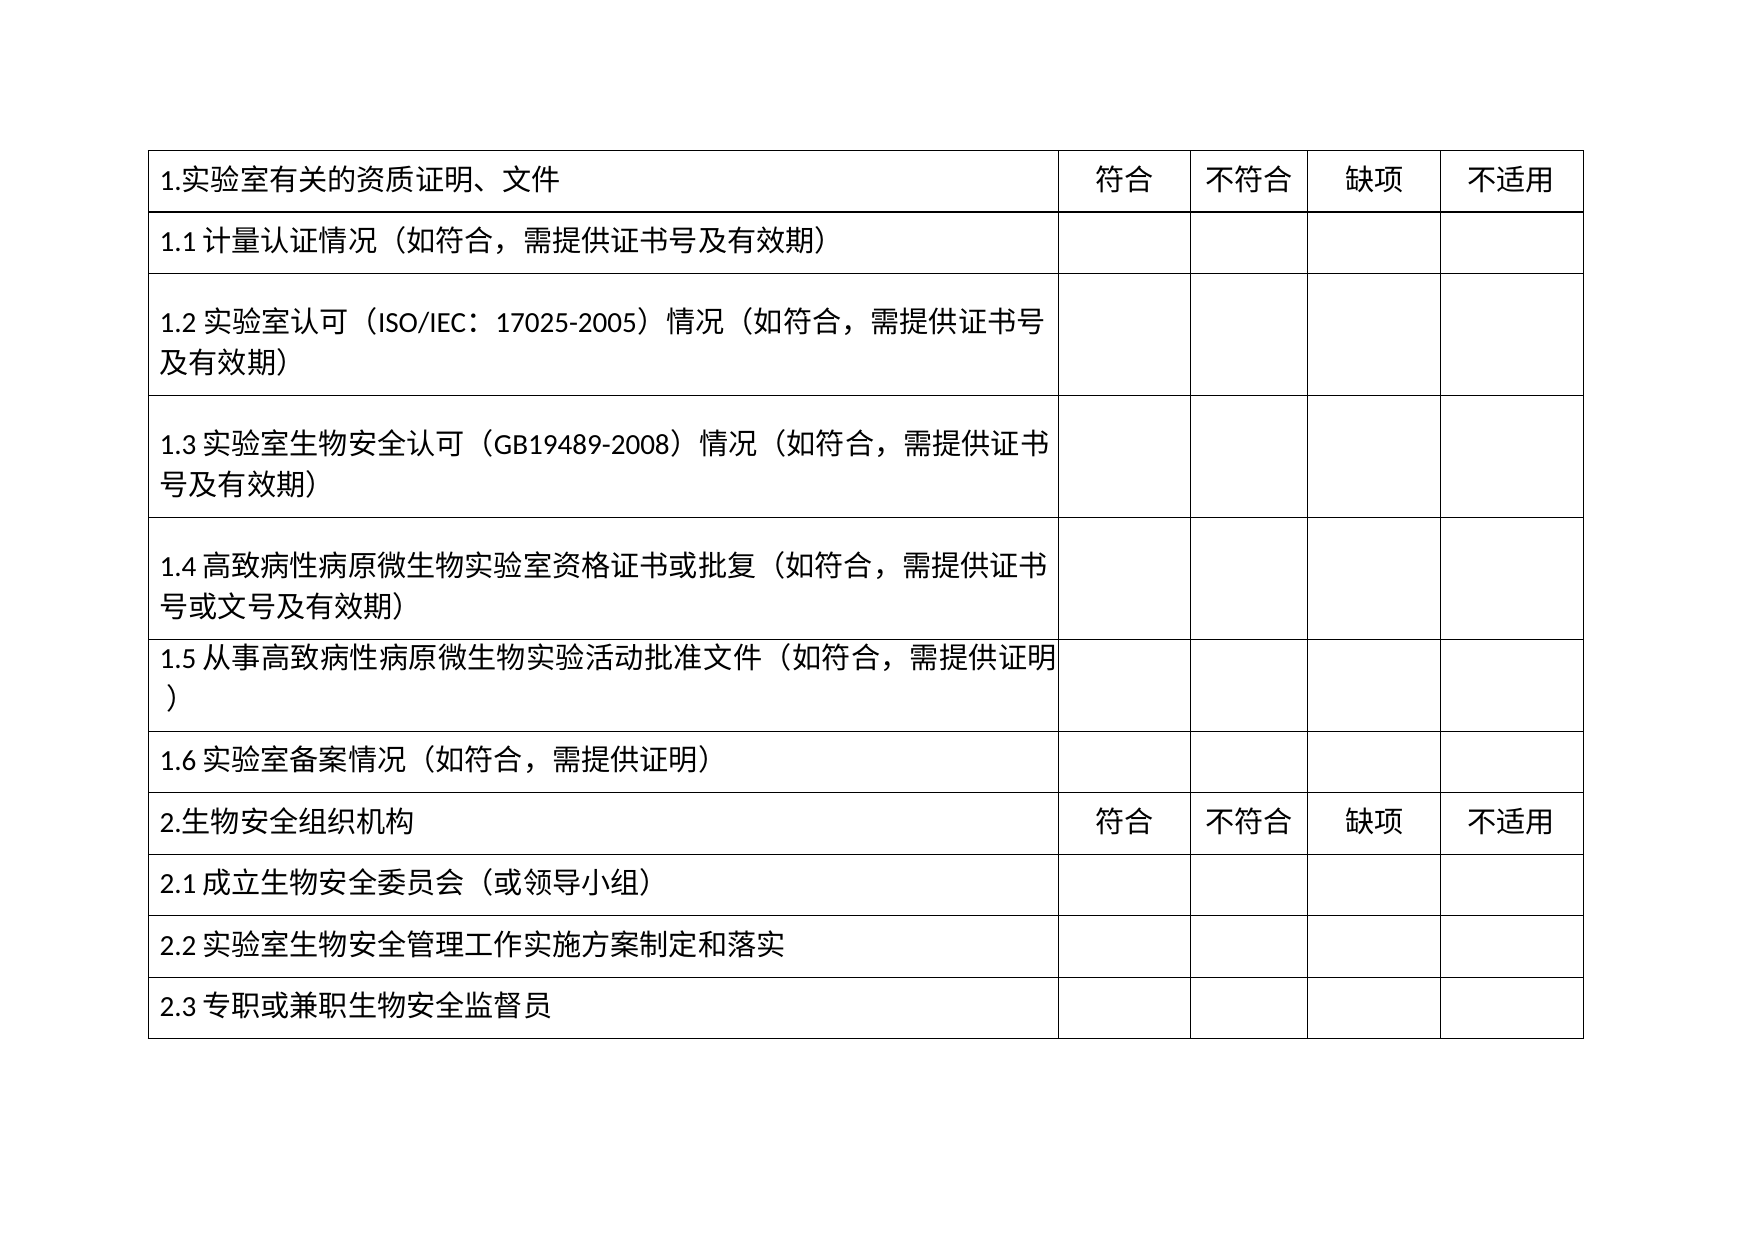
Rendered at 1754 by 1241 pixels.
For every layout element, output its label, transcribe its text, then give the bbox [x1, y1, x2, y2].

table_header 缺项 [1308, 151, 1440, 211]
table_cell [1191, 213, 1307, 273]
table_cell [1308, 396, 1440, 517]
table_cell [1441, 213, 1583, 273]
table_cell [1441, 518, 1583, 639]
table_cell [1059, 978, 1190, 1038]
table_cell 1.4高致病性病原微生物实验室资格证书或批复（如符合，需提供证书号或文号及有效期） [149, 518, 1058, 639]
table_cell 1.3实验室生物安全认可（GB19489-2008）情况（如符合，需提供证书号及有效期） [149, 396, 1058, 517]
table_cell [1441, 640, 1583, 731]
table_cell [1308, 213, 1440, 273]
table_cell [1308, 640, 1440, 731]
table_cell [1059, 518, 1190, 639]
table_cell [1059, 274, 1190, 395]
table_cell [1191, 916, 1307, 977]
table_cell 2.2实验室生物安全管理工作实施方案制定和落实 [149, 916, 1058, 977]
table_cell [1191, 396, 1307, 517]
table_cell [1059, 213, 1190, 273]
table_cell [1191, 978, 1307, 1038]
table_cell [1191, 518, 1307, 639]
table_cell [1059, 732, 1190, 792]
table_cell [1441, 396, 1583, 517]
table_cell 2.生物安全组织机构 [149, 793, 1058, 854]
table_cell [1059, 640, 1190, 731]
table_cell [1308, 855, 1440, 915]
table_cell [1191, 274, 1307, 395]
table_cell 不符合 [1191, 793, 1307, 854]
table_cell 1.6实验室备案情况（如符合，需提供证明） [149, 732, 1058, 792]
table_cell [1191, 855, 1307, 915]
table_cell [1191, 732, 1307, 792]
table_cell [1441, 274, 1583, 395]
table_header 不适用 [1441, 151, 1583, 211]
table_header 1.实验室有关的资质证明、文件 [149, 151, 1058, 211]
table_cell [1308, 732, 1440, 792]
table_cell 1.5从事高致病性病原微生物实验活动批准文件（如符合，需提供证明 ） [149, 640, 1058, 731]
table_cell [1441, 855, 1583, 915]
table_cell [1308, 916, 1440, 977]
table_cell 1.2 实验室认可（ISO/IEC：17025-2005）情况（如符合，需提供证书号及有效期） [149, 274, 1058, 395]
table_cell [1308, 518, 1440, 639]
table_cell 缺项 [1308, 793, 1440, 854]
table_cell [1308, 978, 1440, 1038]
table_cell 1.1计量认证情况（如符合，需提供证书号及有效期） [149, 213, 1058, 273]
table_cell [1059, 855, 1190, 915]
table_cell [1441, 978, 1583, 1038]
table_cell [1308, 274, 1440, 395]
table_header 符合 [1059, 151, 1190, 211]
table_cell 2.3专职或兼职生物安全监督员 [149, 978, 1058, 1038]
table_cell 2.1成立生物安全委员会（或领导小组） [149, 855, 1058, 915]
table_cell [1441, 916, 1583, 977]
table_cell [1441, 732, 1583, 792]
table_header 不符合 [1191, 151, 1307, 211]
table_cell [1059, 396, 1190, 517]
table_cell 不适用 [1441, 793, 1583, 854]
table_cell [1059, 916, 1190, 977]
table_cell 符合 [1059, 793, 1190, 854]
table_cell [1191, 640, 1307, 731]
